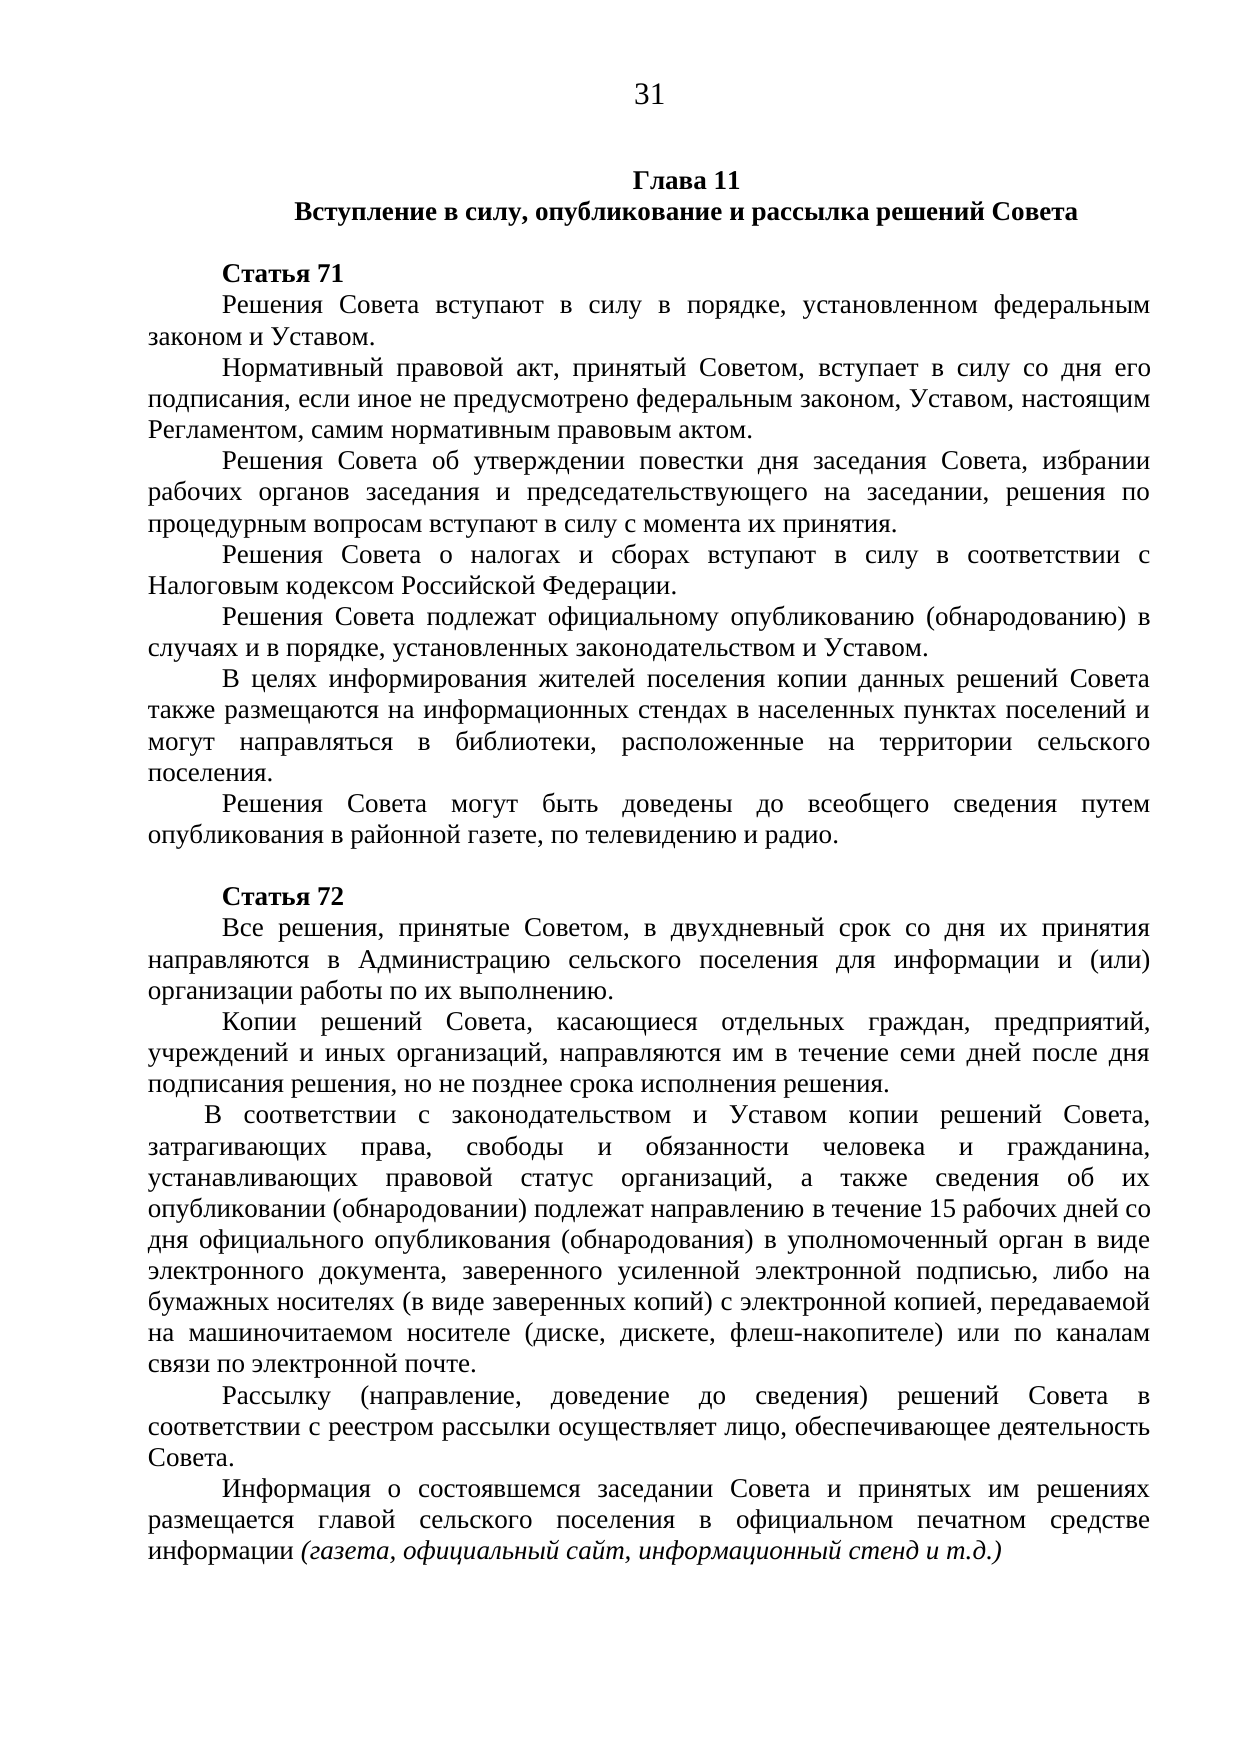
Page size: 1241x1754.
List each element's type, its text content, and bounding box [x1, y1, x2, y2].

text Рассылку (направление, доведение до сведения) решений Совета в соответствии с реестром рассылки осуществляет лицо, обеспечивающее деятельность Совета. [148, 1379, 1152, 1472]
text Решения Совета вступают в силу в порядке, установленном федеральным законом и Уставом. [148, 289, 1152, 351]
text В соответствии с законодательством и Уставом копии решений Совета, затрагивающих права, свободы и обязанности человека и гражданина, устанавливающих правовой статус организаций, а также сведения об их опубликовании (обнародовании) подлежат направлению в течение 15 рабочих дней со дня официального опубликования (обнародования) в уполномоченный орган в виде электронного документа, заверенного усиленной электронной подписью, либо на бумажных носителях (в виде заверенных копий) с электронной копией, передаваемой на машиночитаемом носителе (диске, дискете, флеш-накопителе) или по каналам связи по электронной почте. [148, 1098, 1152, 1379]
text Глава 11 [148, 164, 1152, 195]
text Вступление в силу, опубликование и рассылка решений Совета [148, 195, 1152, 226]
text В целях информирования жителей поселения копии данных решений Совета также размещаются на информационных стендах в населенных пунктах поселений и могут направляться в библиотеки, расположенные на территории сельского поселения. [148, 662, 1152, 787]
text Информация о состоявшемся заседании Совета и принятых им решениях размещается главой сельского поселения в официальном печатном средстве информации (газета, официальный сайт, информационный стенд и т.д.) [148, 1472, 1152, 1566]
text Статья 72 [148, 880, 1152, 912]
text Статья 71 [148, 257, 1152, 289]
text Решения Совета об утверждении повестки дня заседания Совета, избрании рабочих органов заседания и председательствующего на заседании, решения по процедурным вопросам вступают в силу с момента их принятия. [148, 444, 1152, 538]
text Копии решений Совета, касающиеся отдельных граждан, предприятий, учреждений и иных организаций, направляются им в течение семи дней после дня подписания решения, но не позднее срока исполнения решения. [148, 1005, 1152, 1098]
text Нормативный правовой акт, принятый Советом, вступает в силу со дня его подписания, если иное не предусмотрено федеральным законом, Уставом, настоящим Регламентом, самим нормативным правовым актом. [148, 351, 1152, 444]
text Решения Совета о налогах и сборах вступают в силу в соответствии с Налоговым кодексом Российской Федерации. [148, 538, 1152, 600]
text Решения Совета подлежат официальному опубликованию (обнародованию) в случаях и в порядке, установленных законодательством и Уставом. [148, 600, 1152, 662]
text Решения Совета могут быть доведены до всеобщего сведения путем опубликования в районной газете, по телевидению и радио. [148, 787, 1152, 849]
text Все решения, принятые Советом, в двухдневный срок со дня их принятия направляются в Администрацию сельского поселения для информации и (или) организации работы по их выполнению. [148, 912, 1152, 1005]
